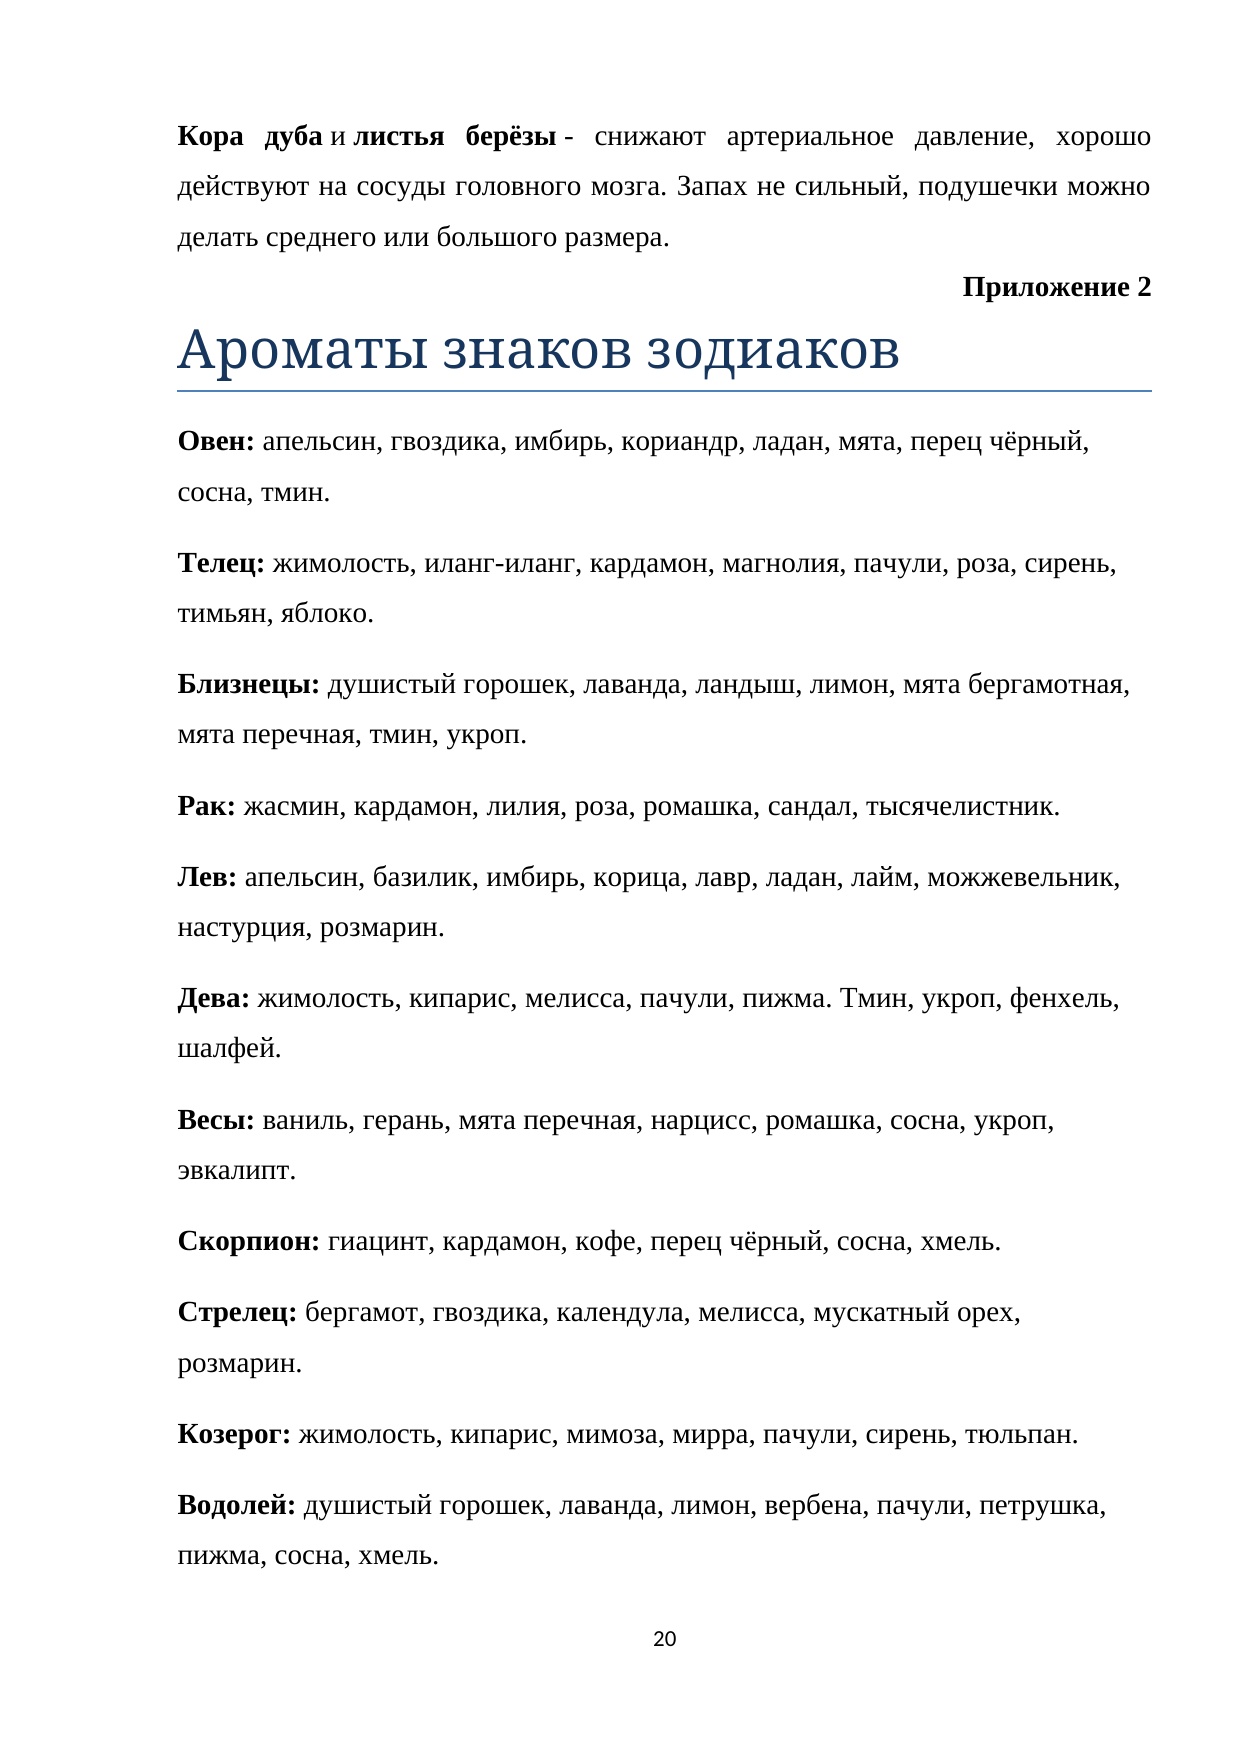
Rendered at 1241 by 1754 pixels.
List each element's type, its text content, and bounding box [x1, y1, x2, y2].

text Весы: ваниль, герань, мята перечная, нарцисс, ромашка, сосна, укроп, эвкалипт. [177, 1102, 1152, 1186]
text Козерог: жимолость, кипарис, мимоза, мирра, пачули, сирень, тюльпан. [177, 1416, 1152, 1449]
text Дева: жимолость, кипарис, мелисса, пачули, пижма. Тмин, укроп, фенхель, шалфей. [177, 980, 1152, 1064]
text Скорпион: гиацинт, кардамон, кофе, перец чёрный, сосна, хмель. [177, 1223, 1152, 1257]
text Овен: апельсин, гвоздика, имбирь, кориандр, ладан, мята, перец чёрный, сосна, тмин. [177, 423, 1152, 507]
text Близнецы: душистый горошек, лаванда, ландыш, лимон, мята бергамотная, мята перечная, тмин, укроп. [177, 666, 1152, 750]
text Лев: апельсин, базилик, имбирь, корица, лавр, ладан, лайм, можжевельник, настурция, розмарин. [177, 859, 1152, 943]
title Ароматы знаков зодиаков [177, 319, 1152, 390]
text Телец: жимолость, иланг-иланг, кардамон, магнолия, пачули, роза, сирень, тимьян, яблоко. [177, 545, 1152, 629]
text Водолей: душистый горошек, лаванда, лимон, вербена, пачули, петрушка, пижма, сосна, хмель. [177, 1487, 1152, 1571]
text Стрелец: бергамот, гвоздика, календула, мелисса, мускатный орех, розмарин. [177, 1294, 1152, 1378]
text Рак: жасмин, кардамон, лилия, роза, ромашка, сандал, тысячелистник. [177, 788, 1152, 821]
text Кора дуба и листья берёзы - снижают артериальное давление, хорошо действуют на сосуды головного мозга. Запах не сильный, подушечки можно делать среднего или большого размера. [177, 118, 1152, 252]
list Приложение 2 [177, 269, 1152, 303]
